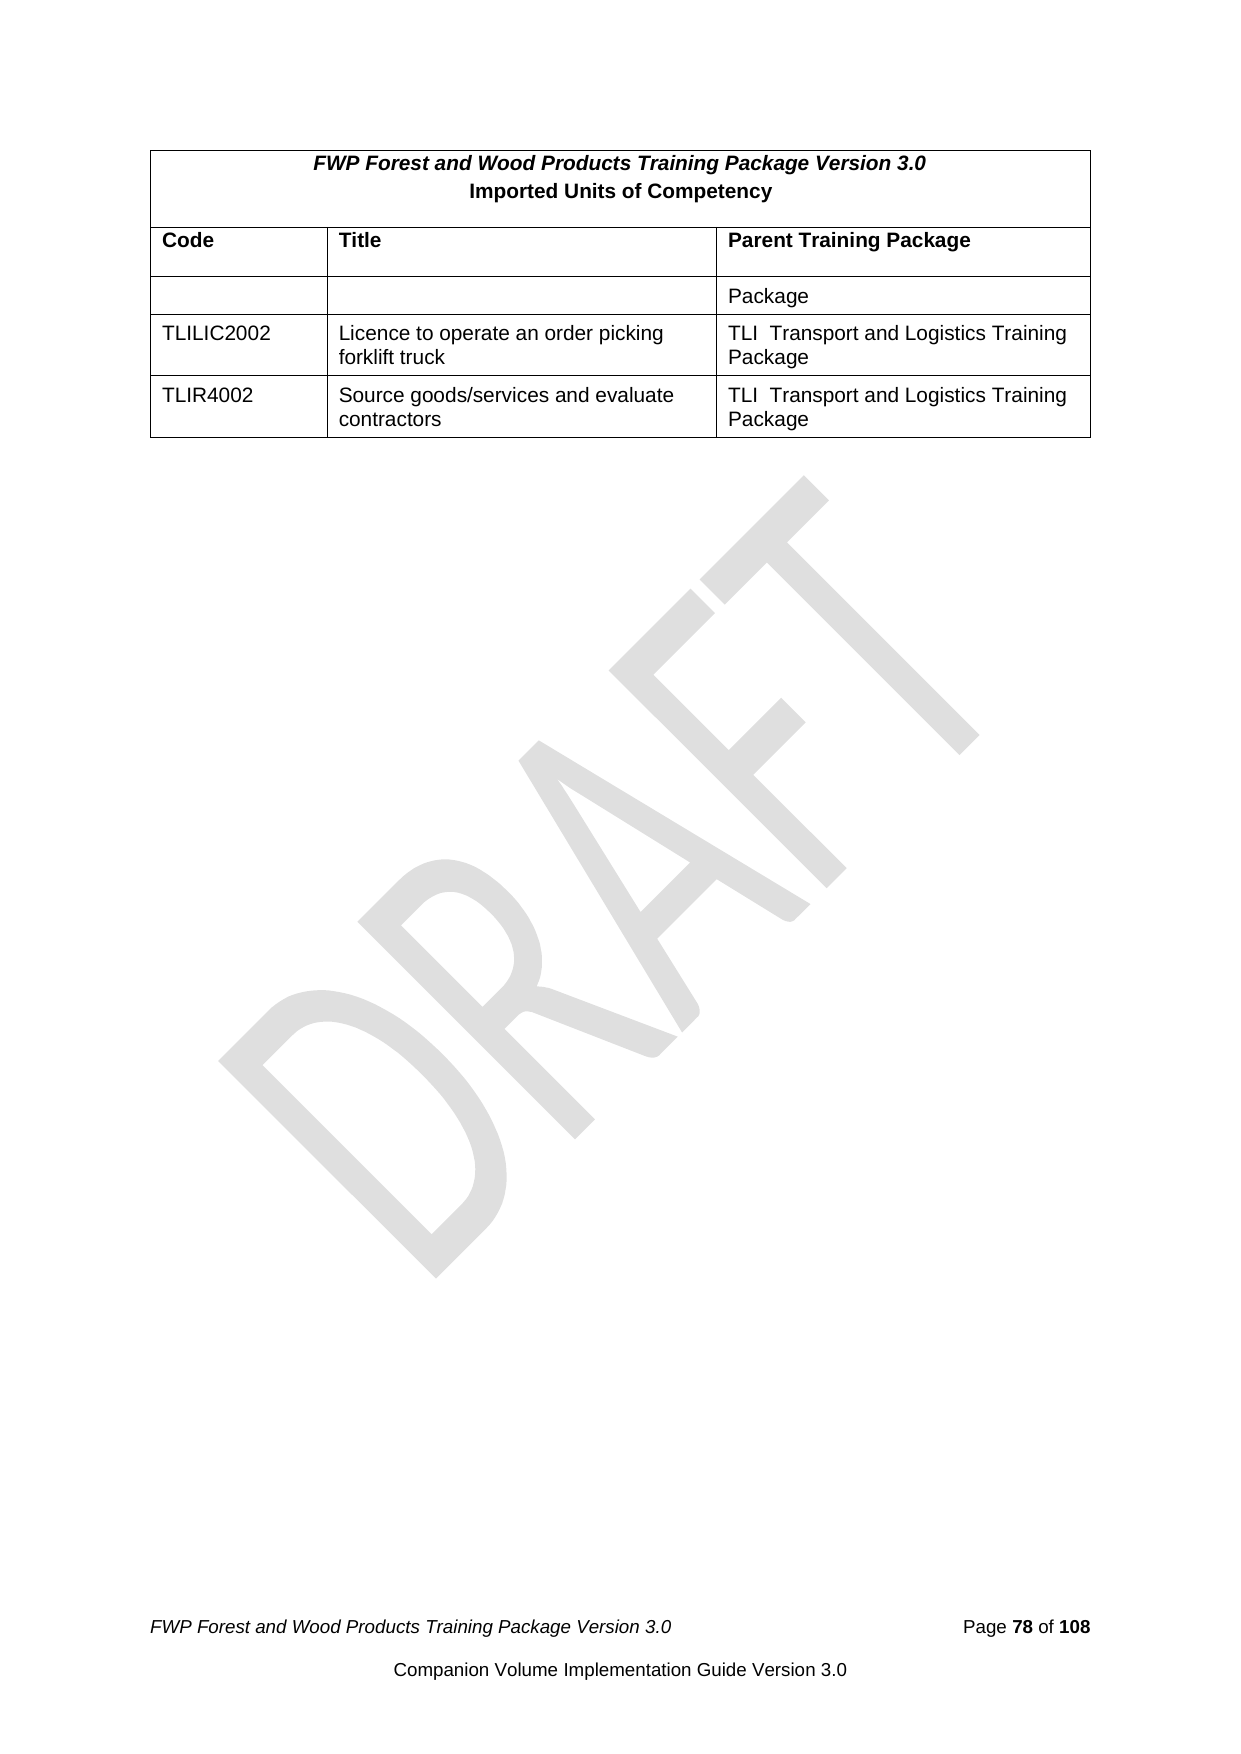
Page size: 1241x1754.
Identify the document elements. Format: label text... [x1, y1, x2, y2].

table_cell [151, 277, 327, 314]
table_cell Title [328, 228, 716, 276]
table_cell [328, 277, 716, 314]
table_cell Parent Training Package [717, 228, 1090, 276]
table_cell Code [151, 228, 327, 276]
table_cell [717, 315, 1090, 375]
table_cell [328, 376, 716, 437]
table_header FWP Forest and Wood Products Training Package Version 3.0 Imported Units of Competency [151, 151, 1090, 227]
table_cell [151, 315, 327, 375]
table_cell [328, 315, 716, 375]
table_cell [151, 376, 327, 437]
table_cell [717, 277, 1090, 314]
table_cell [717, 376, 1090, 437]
